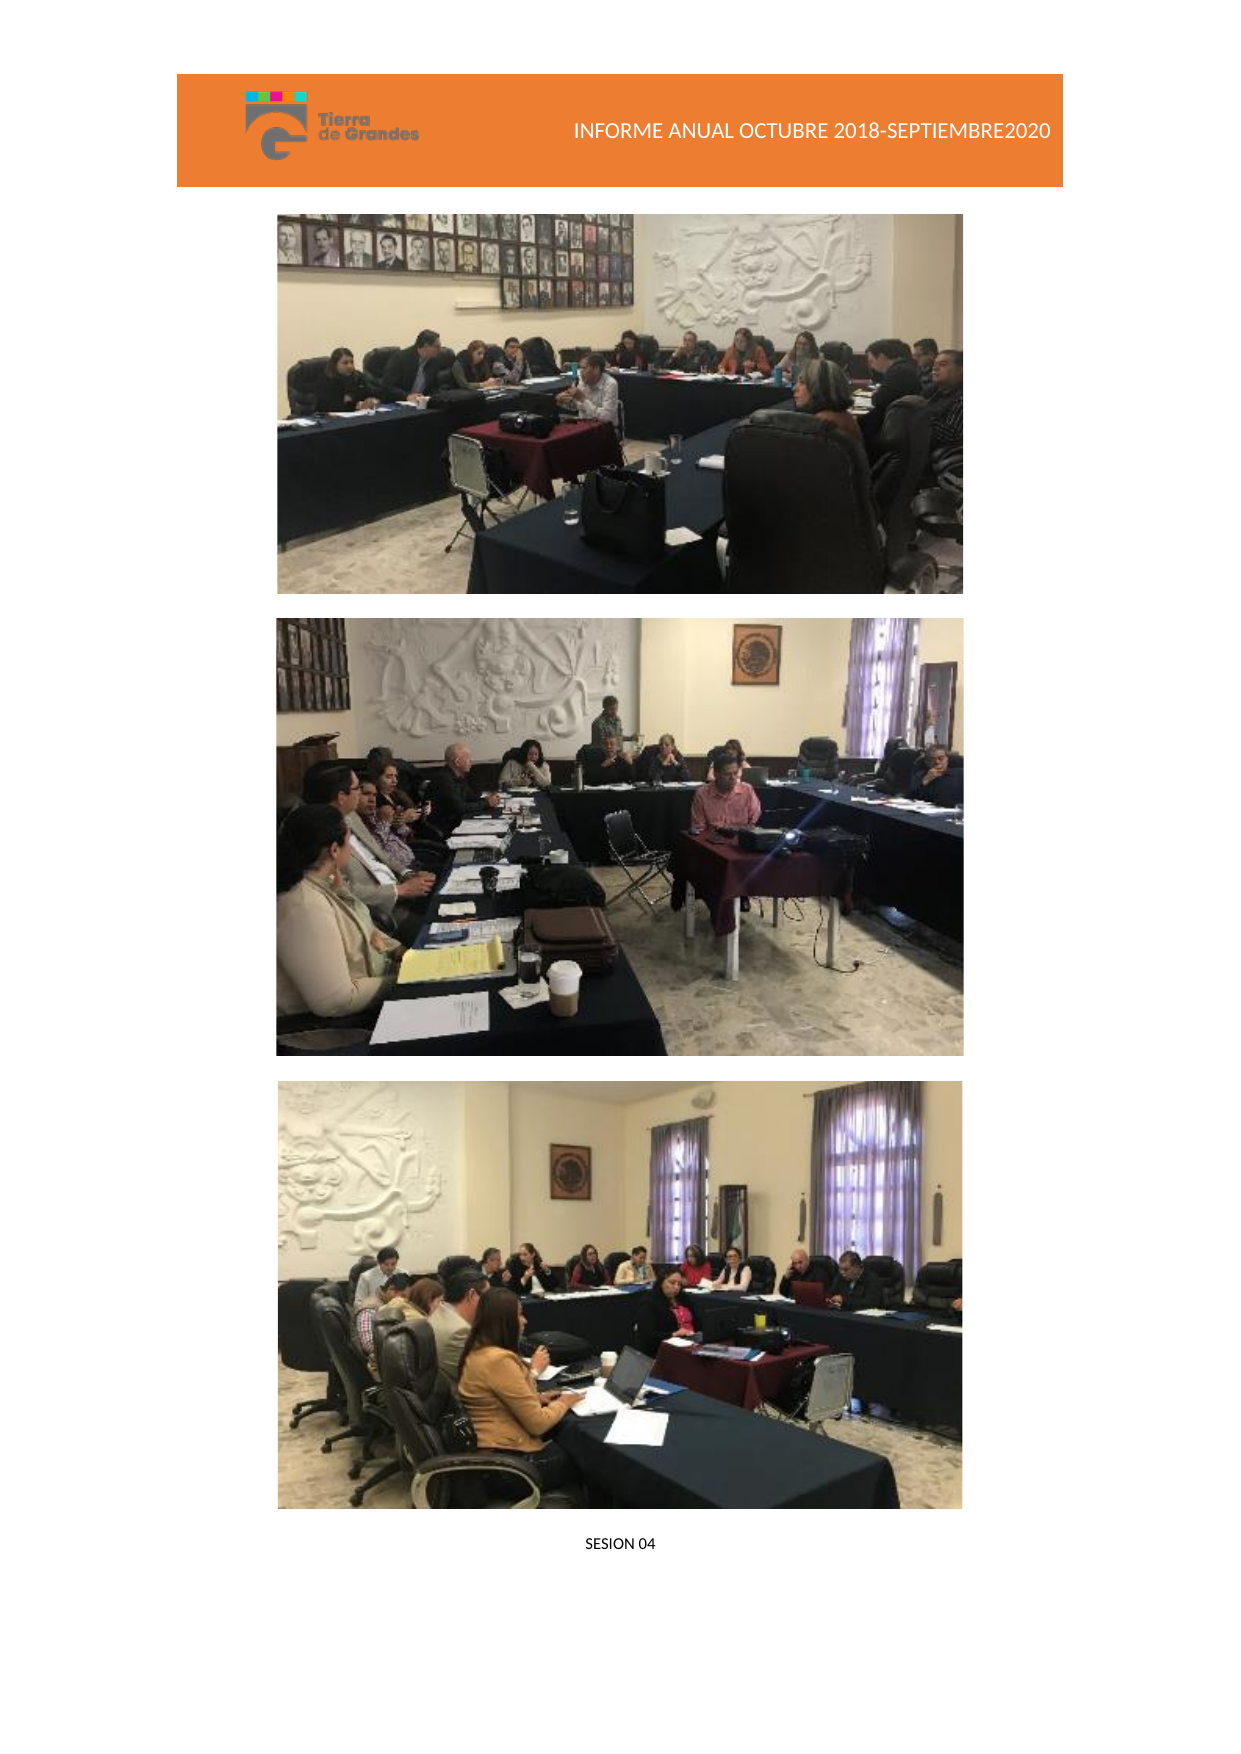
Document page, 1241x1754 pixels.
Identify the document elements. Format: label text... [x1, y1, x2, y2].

picture [277, 1081, 963, 1509]
picture [277, 214, 964, 594]
picture [276, 618, 964, 1056]
picture [240, 85, 429, 175]
text SESION 04 [177, 1533, 1063, 1553]
